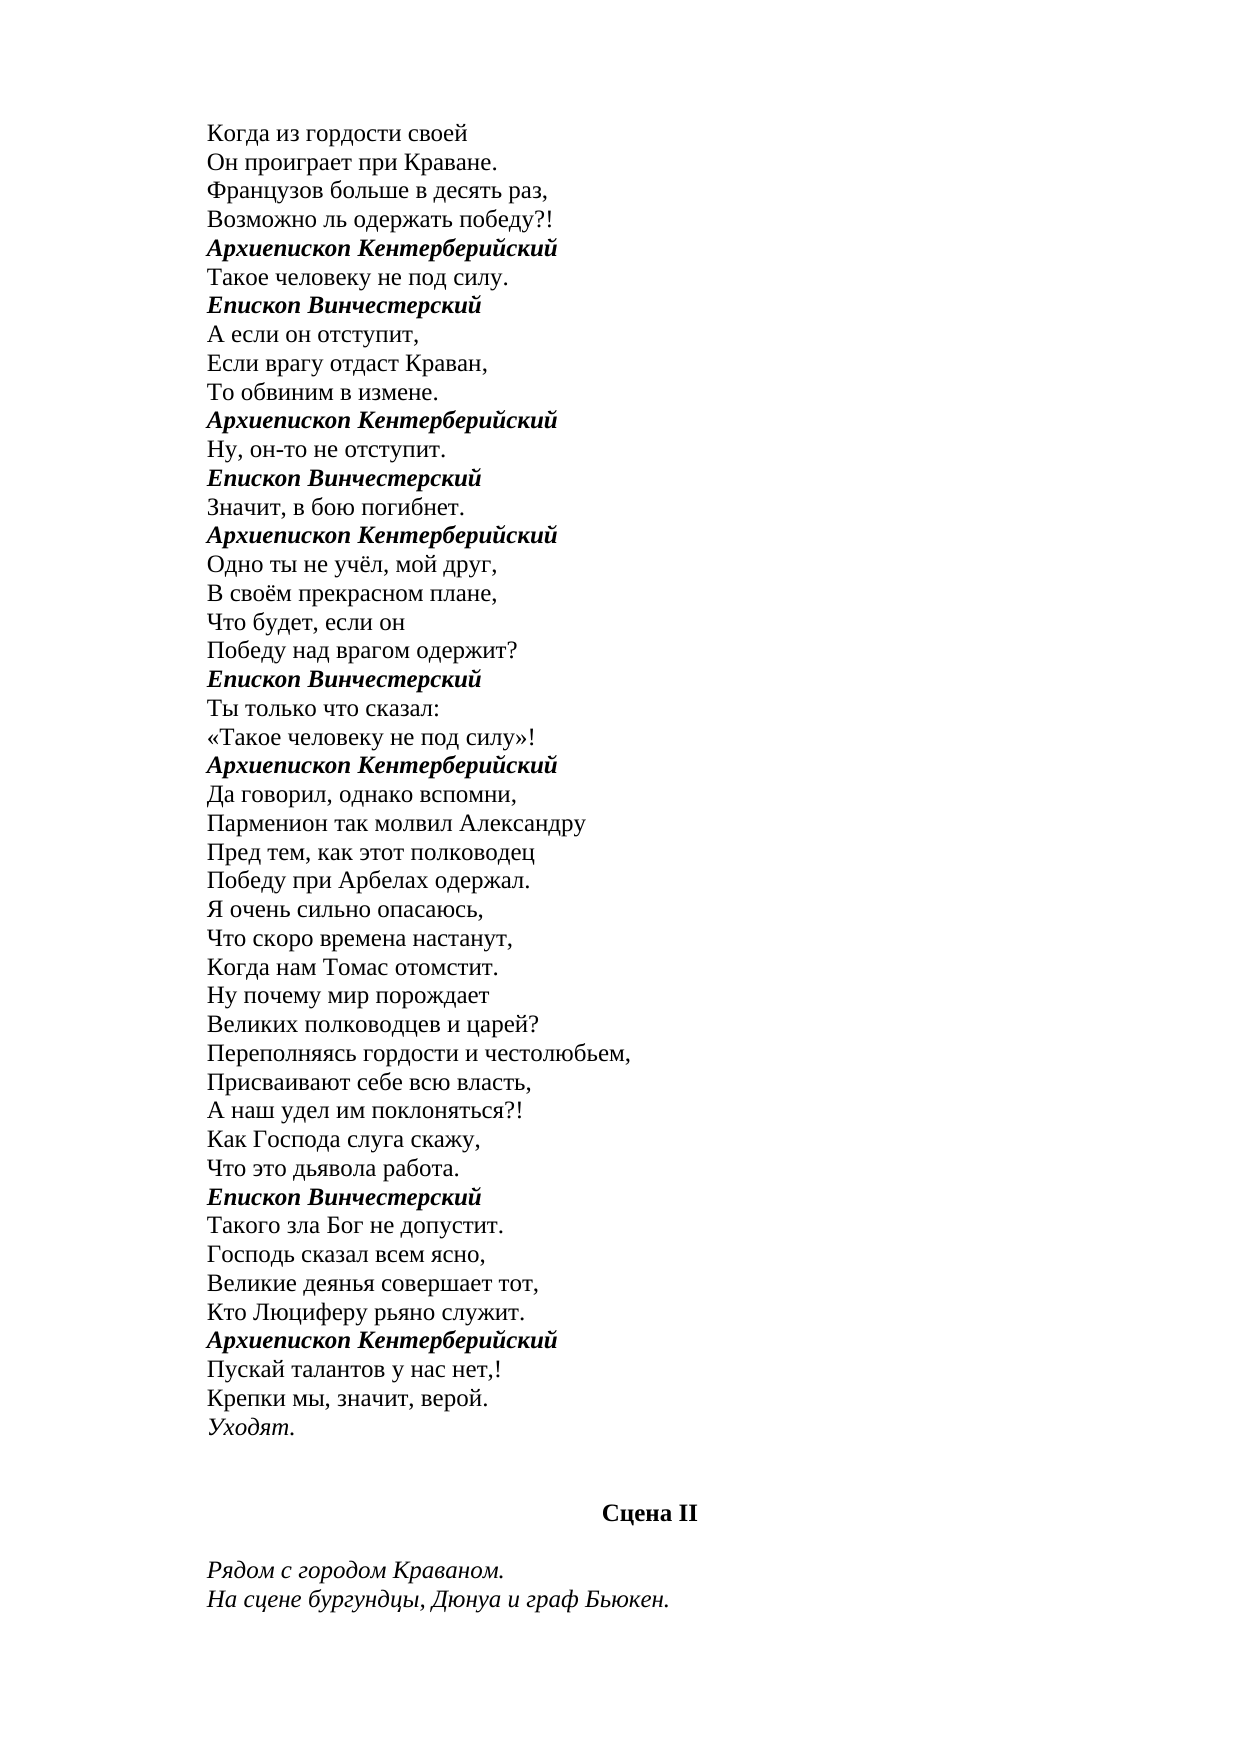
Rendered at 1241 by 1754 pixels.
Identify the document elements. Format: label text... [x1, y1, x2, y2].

text Крепки мы, значит, верой. [148, 1383, 1152, 1412]
text Архиепископ Кентерберийский [148, 233, 1152, 262]
text Если врагу отдаст Краван, [148, 348, 1152, 377]
text Да говорил, однако вспомни, [148, 779, 1152, 808]
text Уходят. [148, 1412, 1152, 1441]
text Как Господа слуга скажу, [148, 1124, 1152, 1153]
text Епископ Винчестерский [148, 463, 1152, 492]
text Он проиграет при Краване. [148, 147, 1152, 176]
subtitle Сцена II [148, 1498, 1152, 1527]
text Такое человеку не под силу. [148, 262, 1152, 291]
text Епископ Винчестерский [148, 1182, 1152, 1211]
text «Такое человеку не под силу»! [148, 722, 1152, 751]
text Архиепископ Кентерберийский [148, 1326, 1152, 1354]
text Победу при Арбелах одержал. [148, 866, 1152, 894]
text Французов больше в десять раз, [148, 176, 1152, 204]
text Когда нам Томас отомстит. [148, 952, 1152, 981]
text Рядом с городом Краваном. [148, 1556, 1152, 1584]
text Одно ты не учёл, мой друг, [148, 549, 1152, 578]
text Парменион так молвил Александру [148, 808, 1152, 837]
text Переполняясь гордости и честолюбьем, [148, 1038, 1152, 1067]
text А если он отступит, [148, 319, 1152, 348]
text Что будет, если он [148, 607, 1152, 636]
text Ну почему мир порождает [148, 981, 1152, 1009]
text Ну, он-то не отступит. [148, 434, 1152, 463]
text А наш удел им поклоняться?! [148, 1096, 1152, 1124]
text Значит, в бою погибнет. [148, 492, 1152, 521]
text На сцене бургундцы, Дюнуа и граф Бьюкен. [148, 1584, 1152, 1613]
text Епископ Винчестерский [148, 664, 1152, 693]
text Что это дьявола работа. [148, 1153, 1152, 1182]
text Возможно ль одержать победу?! [148, 204, 1152, 233]
text Архиепископ Кентерберийский [148, 406, 1152, 434]
text Великие деянья совершает тот, [148, 1268, 1152, 1297]
text Пускай талантов у нас нет,! [148, 1354, 1152, 1383]
text Великих полководцев и царей? [148, 1009, 1152, 1038]
text Присваивают себе всю власть, [148, 1067, 1152, 1096]
text Епископ Винчестерский [148, 291, 1152, 319]
text Ты только что сказал: [148, 693, 1152, 722]
text В своём прекрасном плане, [148, 578, 1152, 607]
text То обвиним в измене. [148, 377, 1152, 406]
text Когда из гордости своей [148, 118, 1152, 147]
text Пред тем, как этот полководец [148, 837, 1152, 866]
text Кто Люциферу рьяно служит. [148, 1297, 1152, 1326]
text Господь сказал всем ясно, [148, 1239, 1152, 1268]
text Архиепископ Кентерберийский [148, 751, 1152, 779]
text Такого зла Бог не допустит. [148, 1211, 1152, 1239]
text Победу над врагом одержит? [148, 636, 1152, 664]
text Я очень сильно опасаюсь, [148, 894, 1152, 923]
text Что скоро времена настанут, [148, 923, 1152, 952]
text Архиепископ Кентерберийский [148, 521, 1152, 549]
